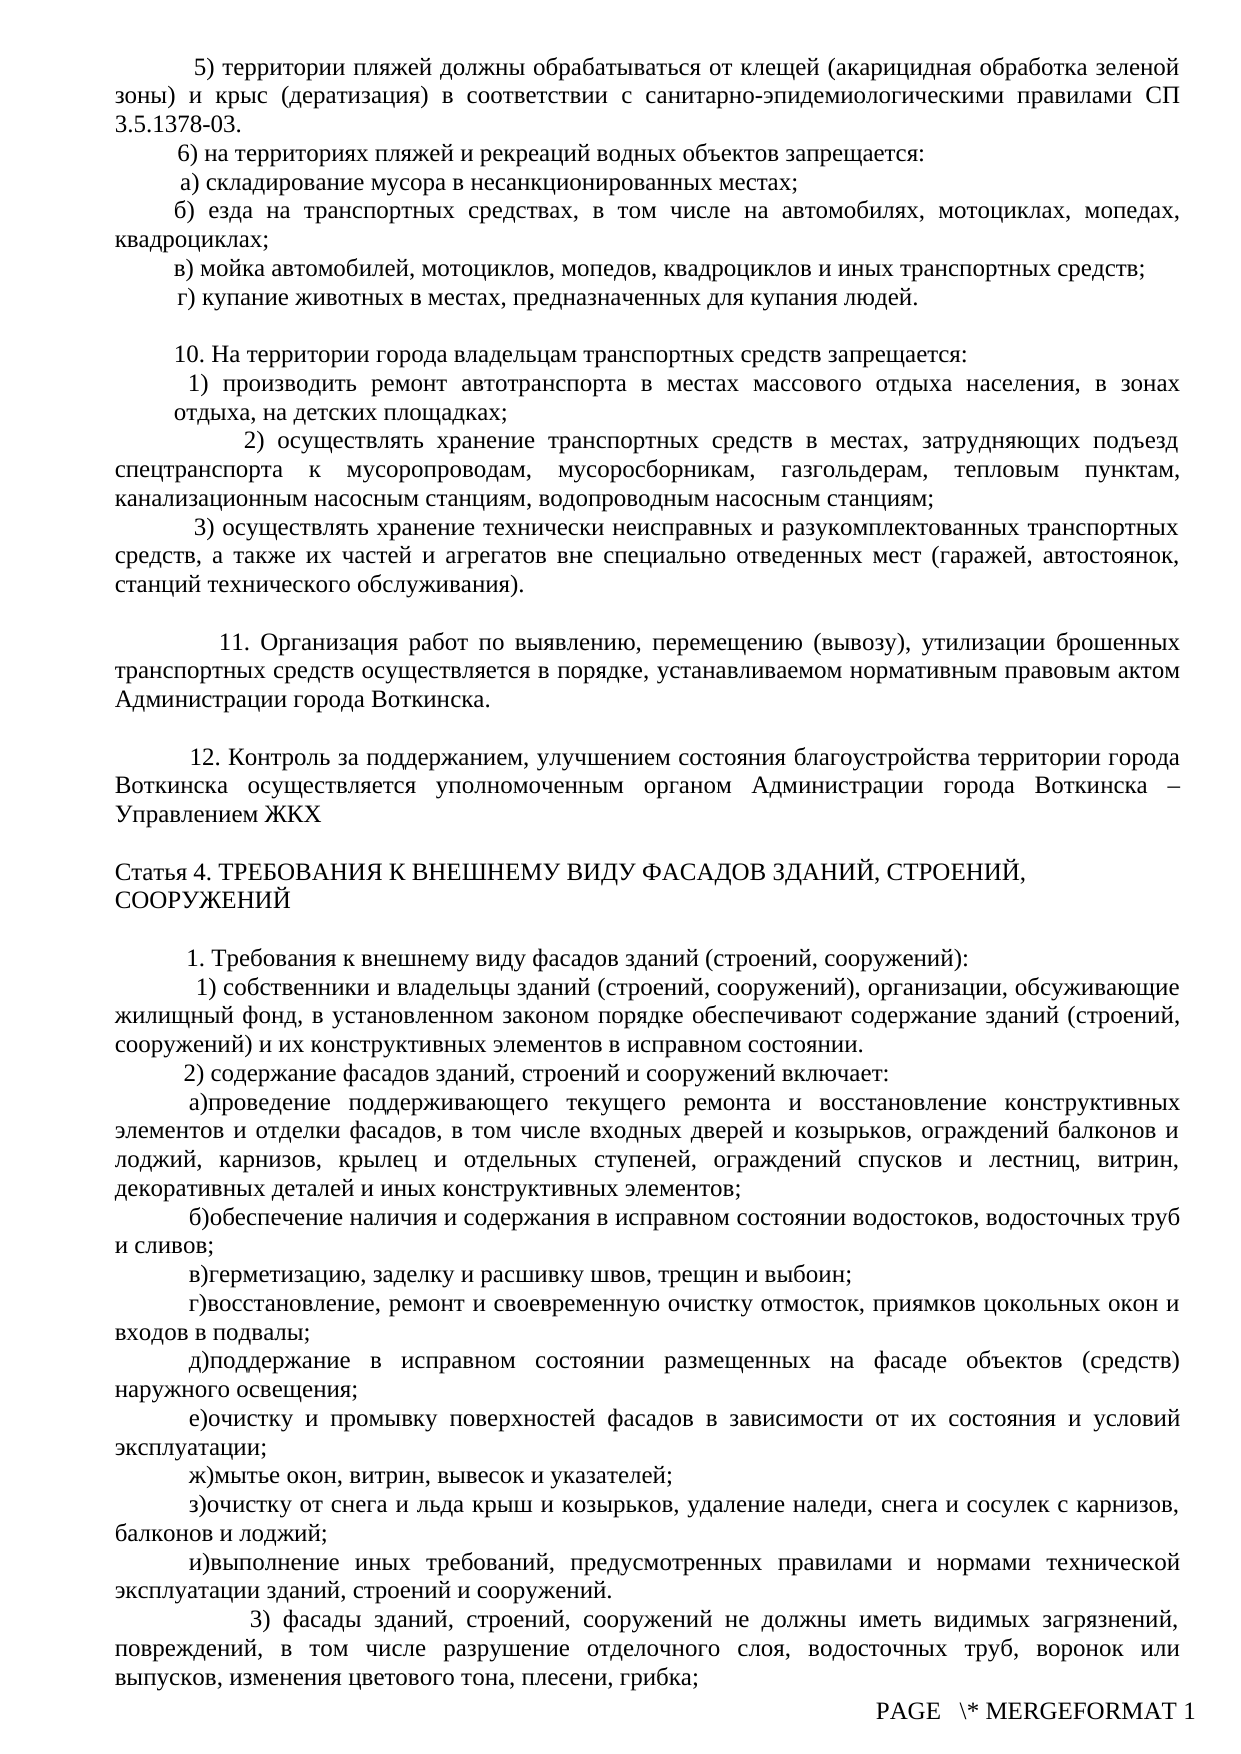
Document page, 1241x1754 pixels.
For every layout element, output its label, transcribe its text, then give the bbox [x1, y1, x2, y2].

list б)обеспечение наличия и содержания в исправном состоянии водостоков, водосточных труб и сливов; [114, 1202, 1181, 1259]
list 2) содержание фасадов зданий, строений и сооружений включает: [114, 1058, 1181, 1087]
list 1) собственники и владельцы зданий (строений, сооружений), организации, обсуживающие жилищный фонд, в установленном законом порядке обеспечивают содержание зданий (строений, сооружений) и их конструктивных элементов в исправном состоянии. [114, 972, 1181, 1058]
list ж)мытье окон, витрин, вывесок и указателей; [114, 1460, 1181, 1489]
list 3) осуществлять хранение технически неисправных и разукомплектованных транспортных средств, а также их частей и агрегатов вне специально отведенных мест (гаражей, автостоянок, станций технического обслуживания). [114, 512, 1181, 598]
list г)восстановление, ремонт и своевременную очистку отмосток, приямков цокольных окон и входов в подвалы; [114, 1288, 1181, 1345]
list з)очистку от снега и льда крыш и козырьков, удаление наледи, снега и сосулек с карнизов, балконов и лоджий; [114, 1489, 1181, 1547]
text Статья 4. ТРЕБОВАНИЯ К ВНЕШНЕМУ ВИДУ ФАСАДОВ ЗДАНИЙ, СТРОЕНИЙ, СООРУЖЕНИЙ [114, 857, 1181, 914]
list и)выполнение иных требований, предусмотренных правилами и нормами технической эксплуатации зданий, строений и сооружений. [114, 1547, 1181, 1604]
text в) мойка автомобилей, мотоциклов, мопедов, квадроциклов и иных транспортных средств; [114, 253, 1181, 282]
text г) купание животных в местах, предназначенных для купания людей. [114, 282, 1181, 310]
list а)проведение поддерживающего текущего ремонта и восстановление конструктивных элементов и отделки фасадов, в том числе входных дверей и козырьков, ограждений балконов и лоджий, карнизов, крылец и отдельных ступеней, ограждений спусков и лестниц, витрин, декоративных деталей и иных конструктивных элементов; [114, 1087, 1181, 1202]
text 5) территории пляжей должны обрабатываться от клещей (акарицидная обработка зеленой зоны) и крыс (дератизация) в соответствии с санитарно-эпидемиологическими правилами СП 3.5.1378-03. [114, 52, 1181, 138]
list в)герметизацию, заделку и расшивку швов, трещин и выбоин; [114, 1259, 1181, 1288]
list д)поддержание в исправном состоянии размещенных на фасаде объектов (средств) наружного освещения; [114, 1345, 1181, 1403]
list 11. Организация работ по выявлению, перемещению (вывозу), утилизации брошенных транспортных средств осуществляется в порядке, устанавливаемом нормативным правовым актом Администрации города Воткинска. [114, 627, 1181, 713]
list 1) производить ремонт автотранспорта в местах массового отдыха населения, в зонах отдыха, на детских площадках; [174, 368, 1181, 425]
list 2) осуществлять хранение транспортных средств в местах, затрудняющих подъезд спецтранспорта к мусоропроводам, мусоросборникам, газгольдерам, тепловым пунктам, канализационным насосным станциям, водопроводным насосным станциям; [114, 425, 1181, 512]
text б) езда на транспортных средствах, в том числе на автомобилях, мотоциклах, мопедах, квадроциклах; [114, 195, 1181, 253]
list е)очистку и промывку поверхностей фасадов в зависимости от их состояния и условий эксплуатации; [114, 1403, 1181, 1460]
text а) складирование мусора в несанкционированных местах; [114, 167, 1181, 195]
list 3) фасады зданий, строений, сооружений не должны иметь видимых загрязнений, повреждений, в том числе разрушение отделочного слоя, водосточных труб, воронок или выпусков, изменения цветового тона, плесени, грибка; [114, 1604, 1181, 1690]
list 10. На территории города владельцам транспортных средств запрещается: [174, 339, 1181, 368]
text 6) на территориях пляжей и рекреаций водных объектов запрещается: [114, 138, 1181, 167]
list 1. Требования к внешнему виду фасадов зданий (строений, сооружений): [174, 943, 1181, 972]
list 12. Контроль за поддержанием, улучшением состояния благоустройства территории города Воткинска осуществляется уполномоченным органом Администрации города Воткинска –Управлением ЖКХ [114, 742, 1181, 828]
